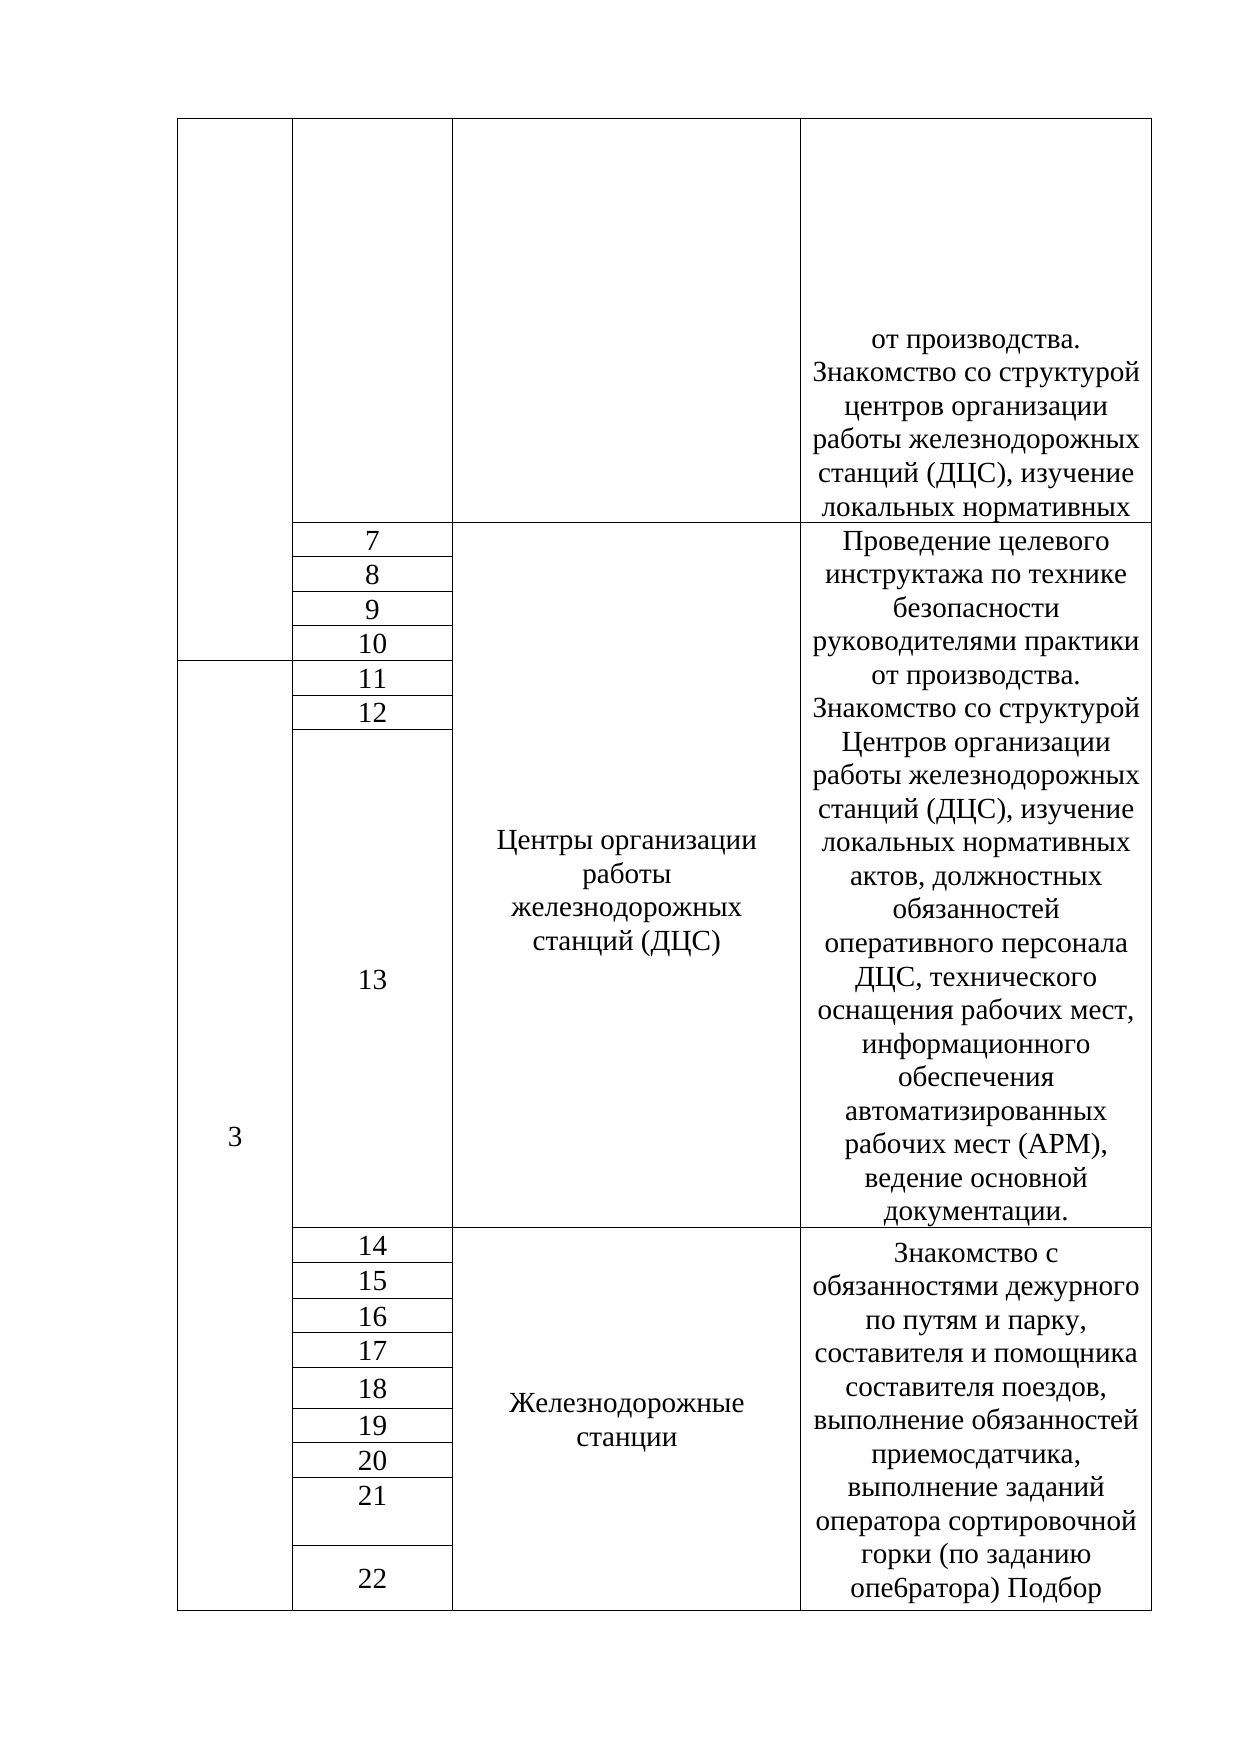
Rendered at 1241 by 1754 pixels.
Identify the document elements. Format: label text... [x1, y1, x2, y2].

table_cell 19 [293, 1409, 452, 1442]
table_cell Проведение целевого инструктажа по технике безопасности руководителями практики от производства. Знакомство со структурой Центров организации работы железнодорожных станций (ДЦС), изучение локальных нормативных актов, должностных обязанностей оперативного персонала ДЦС, технического оснащения рабочих мест, информационного обеспечения автоматизированных рабочих мест (АРМ), ведение основной документации. [801, 523, 1151, 1227]
table_cell Центры организации работы железнодорожных станций (ДЦС) [453, 523, 800, 1227]
table_cell 22 [293, 1546, 452, 1610]
table_cell 2 [178, 119, 292, 660]
table_cell 16 [293, 1299, 452, 1332]
table_cell 6 [293, 119, 452, 522]
table_cell 14 [293, 1228, 452, 1262]
table_cell 9 [293, 592, 452, 625]
table_cell 21 [293, 1478, 452, 1545]
table_cell 12 [293, 696, 452, 729]
table_cell 13 [293, 730, 452, 1227]
table_cell 17 [293, 1333, 452, 1367]
table_cell 15 [293, 1263, 452, 1298]
table_cell Знакомство с обязанностями дежурного по путям и парку, составителя и помощника составителя поездов, выполнение обязанностей приемосдатчика, выполнение заданий оператора сортировочной горки (по заданию опе6ратора) Подбор статистических данных для выполнения индивидуального задания. Оформление отчета по производственной станционной практике. [801, 1228, 1151, 1610]
table_cell 18 [293, 1368, 452, 1407]
table_cell 10 [293, 626, 452, 660]
table_cell 20 [293, 1443, 452, 1477]
table_cell 8 [293, 557, 452, 591]
table_cell 11 [293, 661, 452, 694]
table_cell 3 [178, 661, 292, 1610]
table_cell Железнодорожные станции [453, 1228, 800, 1610]
table_cell 7 [293, 523, 452, 556]
